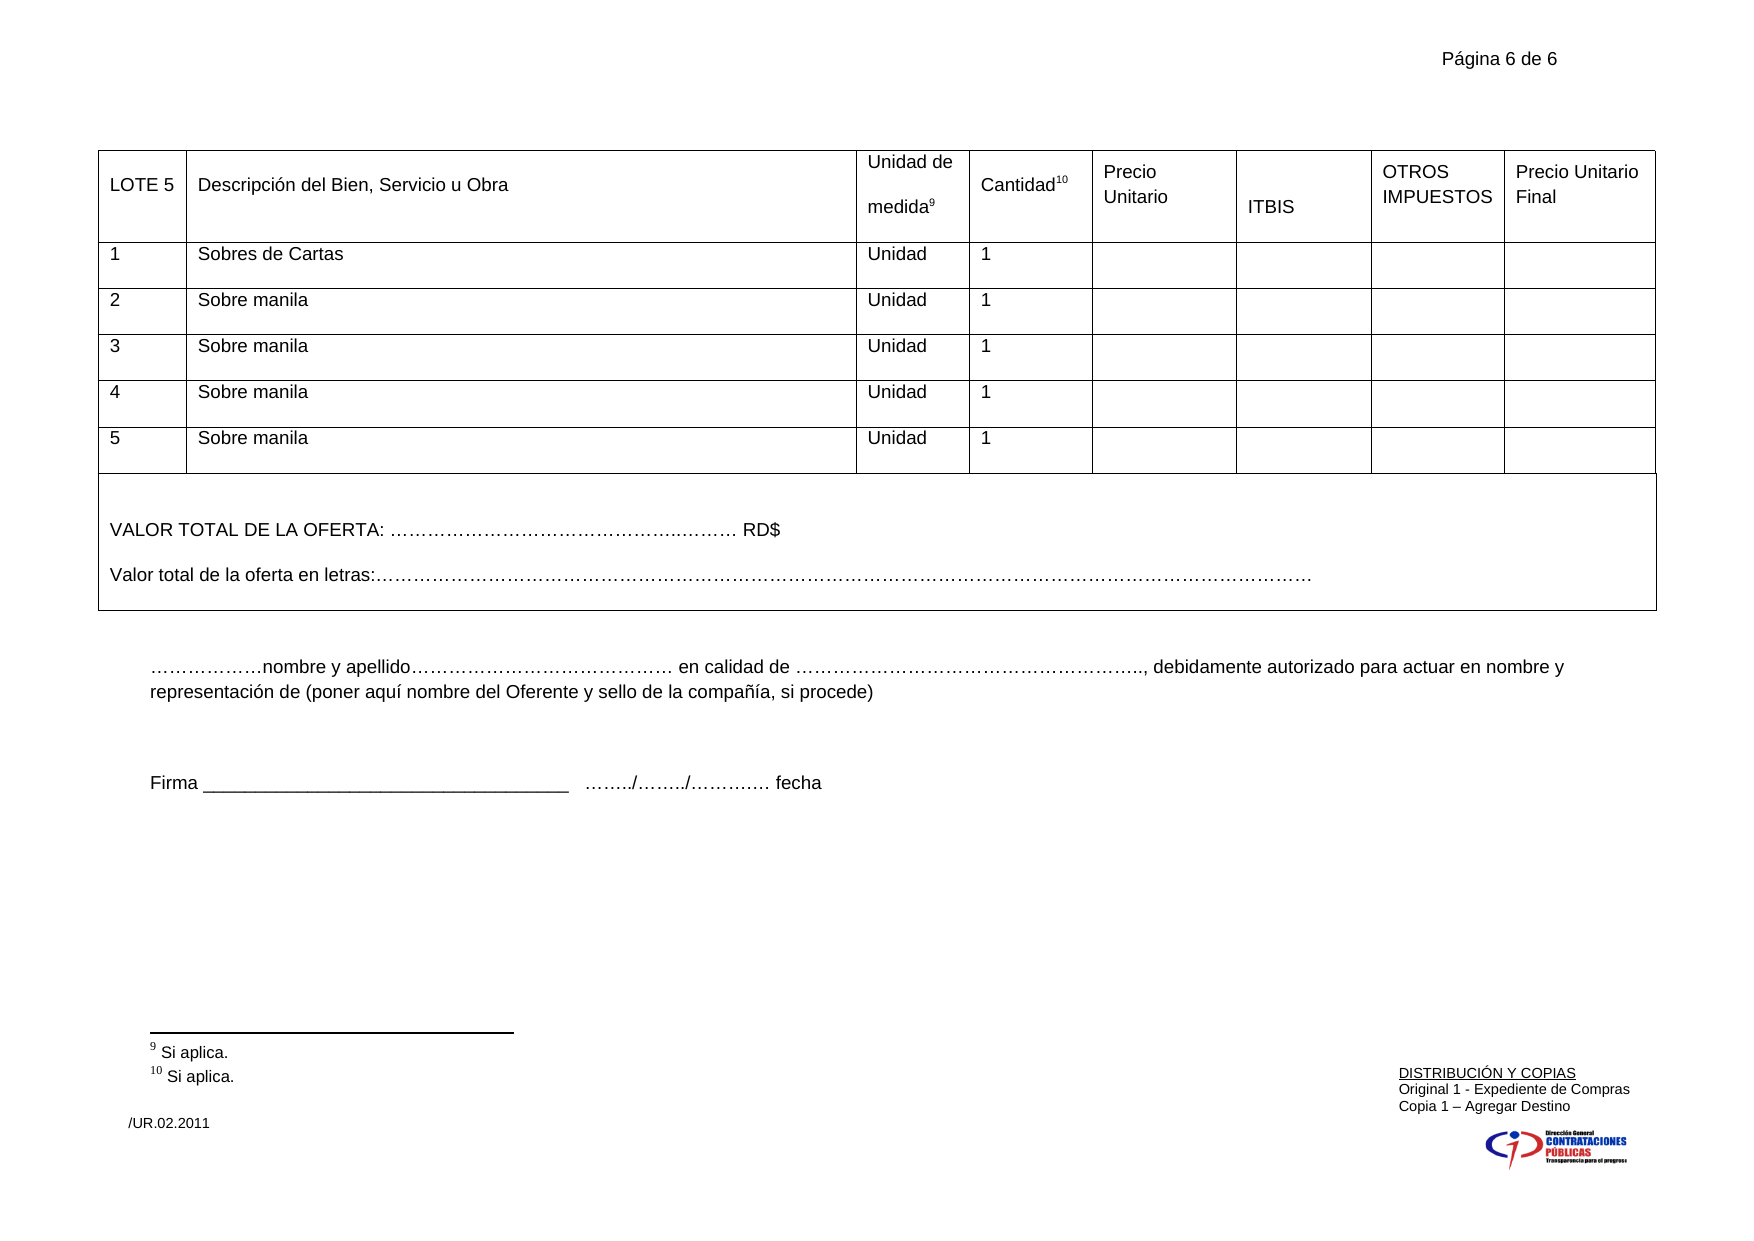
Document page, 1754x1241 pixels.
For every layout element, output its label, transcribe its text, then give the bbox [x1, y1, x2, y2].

table_cell 1 [99, 243, 186, 288]
table_header Precio Unitario Final [1505, 151, 1655, 242]
table_cell 5 [99, 428, 186, 472]
table_header Descripción del Bien, Servicio u Obra [187, 151, 856, 242]
table_header OTROS IMPUESTOS [1372, 151, 1504, 242]
table_cell [1372, 335, 1504, 380]
table_cell 4 [99, 381, 186, 426]
table_cell [1372, 243, 1504, 288]
table_header LOTE 5 [99, 151, 186, 242]
table_cell [1505, 289, 1655, 334]
table_cell [1093, 289, 1236, 334]
table_cell [1093, 243, 1236, 288]
table_header Unidad de medida [857, 151, 969, 242]
table_cell 1 [970, 243, 1092, 288]
table_cell [1505, 381, 1655, 426]
table_cell Unidad [857, 243, 969, 288]
table_cell [1372, 381, 1504, 426]
table_cell VALOR TOTAL DE LA OFERTA: ………………………………………..……… RD$ Valor total de la oferta en letras:…………………………………………………………………………………………………………………………………… [99, 474, 1656, 610]
table_cell [1093, 428, 1236, 472]
table_cell [1093, 335, 1236, 380]
table_cell Sobre manila [187, 335, 856, 380]
table_cell 1 [970, 381, 1092, 426]
table_header Precio Unitario [1093, 151, 1236, 242]
table_cell [1237, 428, 1371, 472]
table_cell [1237, 381, 1371, 426]
table_cell Sobre manila [187, 289, 856, 334]
table_cell [1237, 335, 1371, 380]
table_header Cantidad [970, 151, 1092, 242]
table_cell 3 [99, 335, 186, 380]
picture [1485, 1130, 1627, 1170]
table_cell 1 [970, 428, 1092, 472]
table_cell [1505, 243, 1655, 288]
text ………………nombre y apellido…………………………………… en calidad de ……………………………………………….., debidamente autorizado para actuar en nombre y representación de (poner aquí nombre del Oferente y sello de la compañía, si procede) [150, 656, 1604, 702]
table_cell [1372, 428, 1504, 472]
table_cell Unidad [857, 289, 969, 334]
text Firma ___________________________________ ……../……../……….… fecha [150, 772, 1604, 794]
table_cell Sobre manila [187, 428, 856, 472]
table_cell [1505, 428, 1655, 472]
table_cell Unidad [857, 381, 969, 426]
table_cell 1 [970, 335, 1092, 380]
table_cell [1237, 289, 1371, 334]
table_cell [1237, 243, 1371, 288]
table_cell [1505, 335, 1655, 380]
table_header ITBIS [1237, 151, 1371, 242]
table_cell [1093, 381, 1236, 426]
table_cell 1 [970, 289, 1092, 334]
table_cell Sobre manila [187, 381, 856, 426]
table_cell 2 [99, 289, 186, 334]
table_cell Unidad [857, 335, 969, 380]
table_cell Sobres de Cartas [187, 243, 856, 288]
table_cell Unidad [857, 428, 969, 472]
table_cell [1372, 289, 1504, 334]
